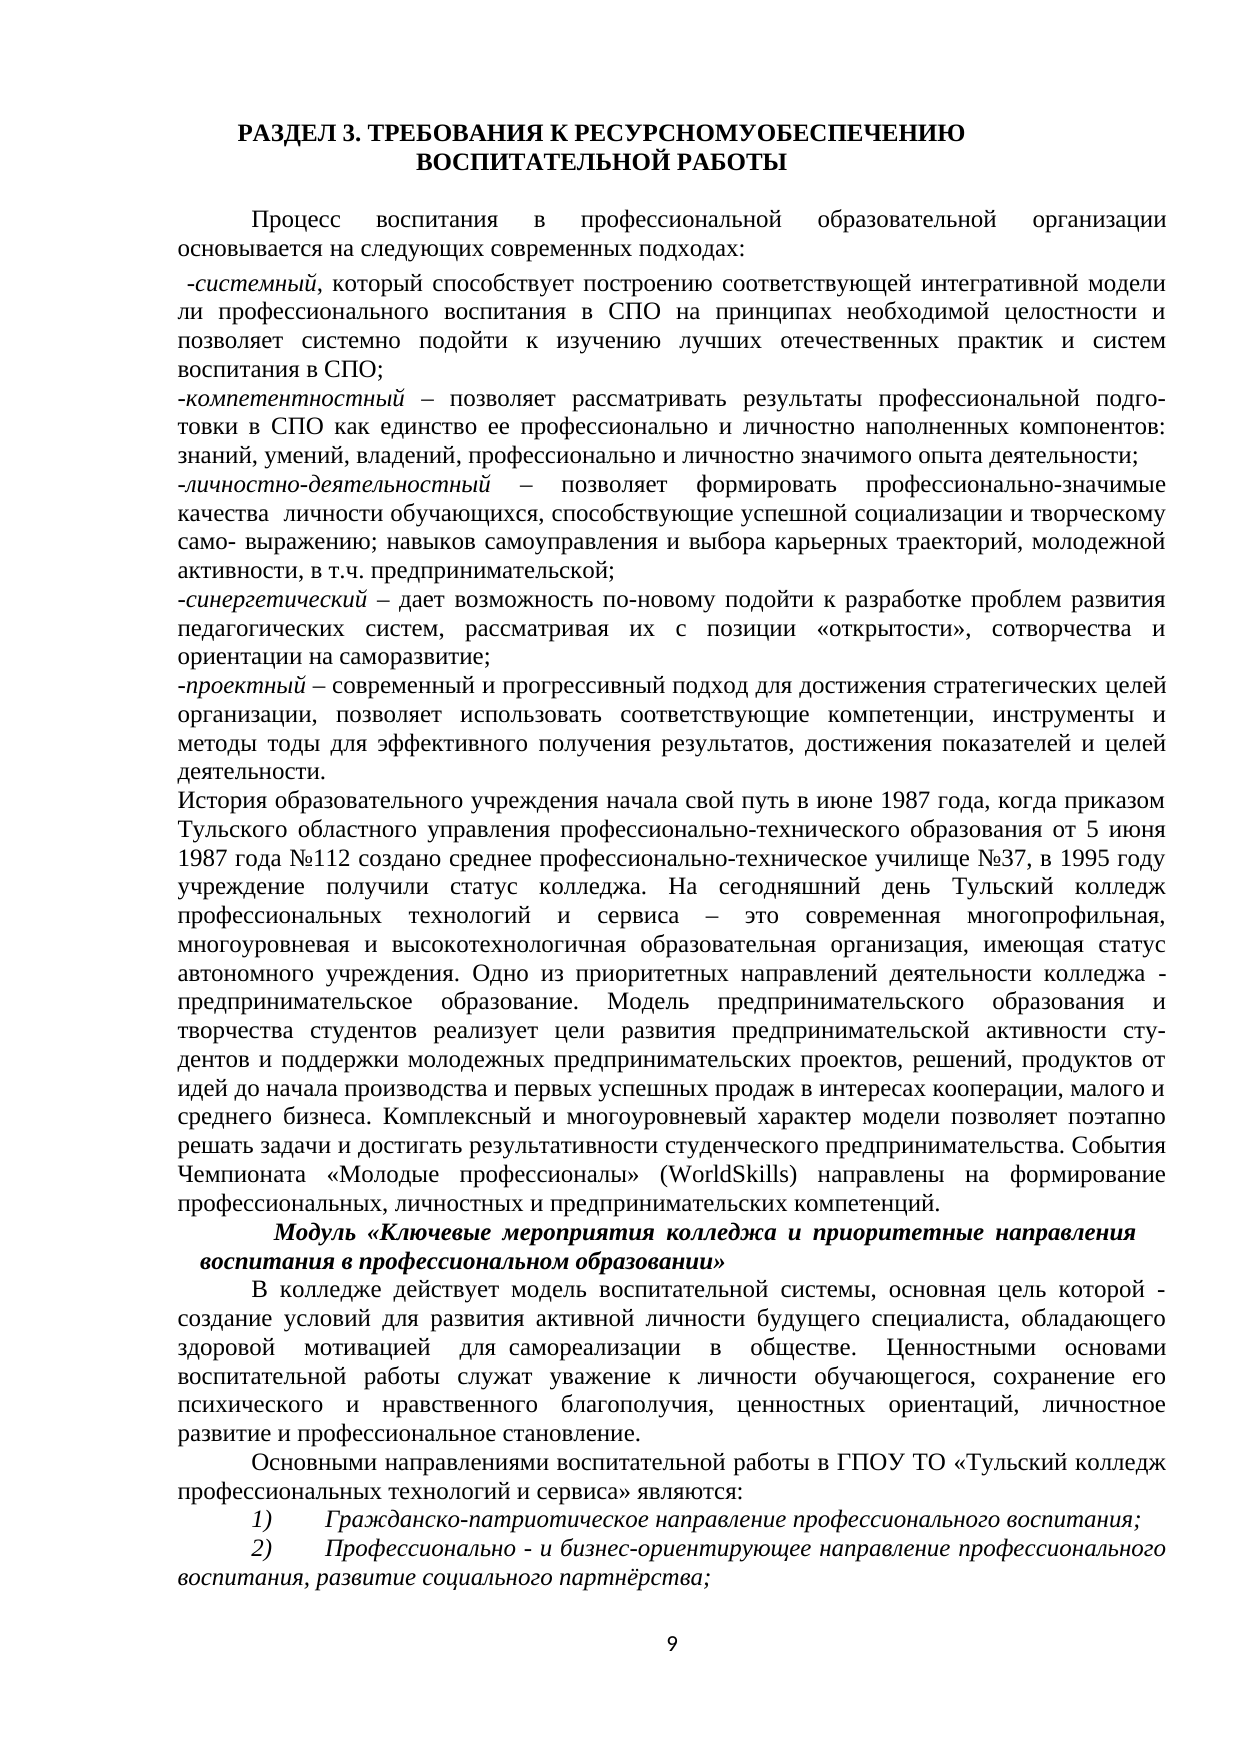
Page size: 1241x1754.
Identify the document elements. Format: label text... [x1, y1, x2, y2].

text -личностно-деятельностный – позволяет формировать профессионально-значимые качества личности обучающихся, способствующие успешной социализации и творческому само- выражению; навыков самоуправления и выбора карьерных траекторий, молодежной активности, в т.ч. предпринимательской; [177, 469, 1167, 584]
text Процесс воспитания в профессиональной образовательной организации основывается на следующих современных подходах: [177, 204, 1167, 261]
subtitle РАЗДЕЛ 3. ТРЕБОВАНИЯ К РЕСУРСНОМУОБЕСПЕЧЕНИЮ ВОСПИТАТЕЛЬНОЙ РАБОТЫ [177, 118, 1026, 176]
text Основными направлениями воспитательной работы в ГПОУ ТО «Тульский колледж профессиональных технологий и сервиса» являются: [177, 1447, 1167, 1504]
text История образовательного учреждения начала свой путь в июне 1987 года, когда приказом Тульского областного управления профессионально-технического образования от 5 июня 1987 года №112 создано среднее профессионально-техническое училище №37, в 1995 году учреждение получили статус колледжа. На сегодняшний день Тульский колледж профессиональных технологий и сервиса – это современная многопрофильная, многоуровневая и высокотехнологичная образовательная организация, имеющая статус автономного учреждения. Одно из приоритетных направлений деятельности колледжа -предпринимательское образование. Модель предпринимательского образования и творчества студентов реализует цели развития предпринимательской активности сту- дентов и поддержки молодежных предпринимательских проектов, решений, продуктов от идей до начала производства и первых успешных продаж в интересах кооперации, малого и среднего бизнеса. Комплексный и многоуровневый характер модели позволяет поэтапно решать задачи и достигать результативности студенческого предпринимательства. События Чемпионата «Молодые профессионалы» (WorldSkills) направлены на формирование профессиональных, личностных и предпринимательских компетенций. [177, 785, 1167, 1216]
text В колледже действует модель воспитательной системы, основная цель которой - создание условий для развития активной личности будущего специалиста, обладающего здоровой мотивацией для самореализации в обществе. Ценностными основами воспитательной работы служат уважение к личности обучающегося, сохранение его психического и нравственного благополучия, ценностных ориентаций, личностное развитие и профессиональное становление. [177, 1274, 1167, 1447]
list Гражданско-патриотическое направление профессионального воспитания; [177, 1504, 1167, 1533]
subtitle Модуль «Ключевые мероприятия колледжа и приоритетные направления воспитания в профессиональном образовании» [200, 1217, 1137, 1274]
text -синергетический – дает возможность по-новому подойти к разработке проблем развития педагогических систем, рассматривая их с позиции «открытости», сотворчества и ориентации на саморазвитие; [177, 584, 1167, 670]
text -компетентностный – позволяет рассматривать результаты профессиональной подго- товки в СПО как единство ее профессионально и личностно наполненных компонентов: знаний, умений, владений, профессионально и личностно значимого опыта деятельности; [177, 383, 1167, 469]
text -системный, который способствует построению соответствующей интегративной модели ли профессионального воспитания в СПО на принципах необходимой целостности и позволяет системно подойти к изучению лучших отечественных практик и систем воспитания в СПО; [177, 268, 1167, 383]
text -проектный – современный и прогрессивный подход для достижения стратегических целей организации, позволяет использовать соответствующие компетенции, инструменты и методы тоды для эффективного получения результатов, достижения показателей и целей деятельности. [177, 670, 1167, 785]
list Профессионально - и бизнес-ориентирующее направление профессионального воспитания, развитие социального партнёрства; [177, 1533, 1167, 1591]
